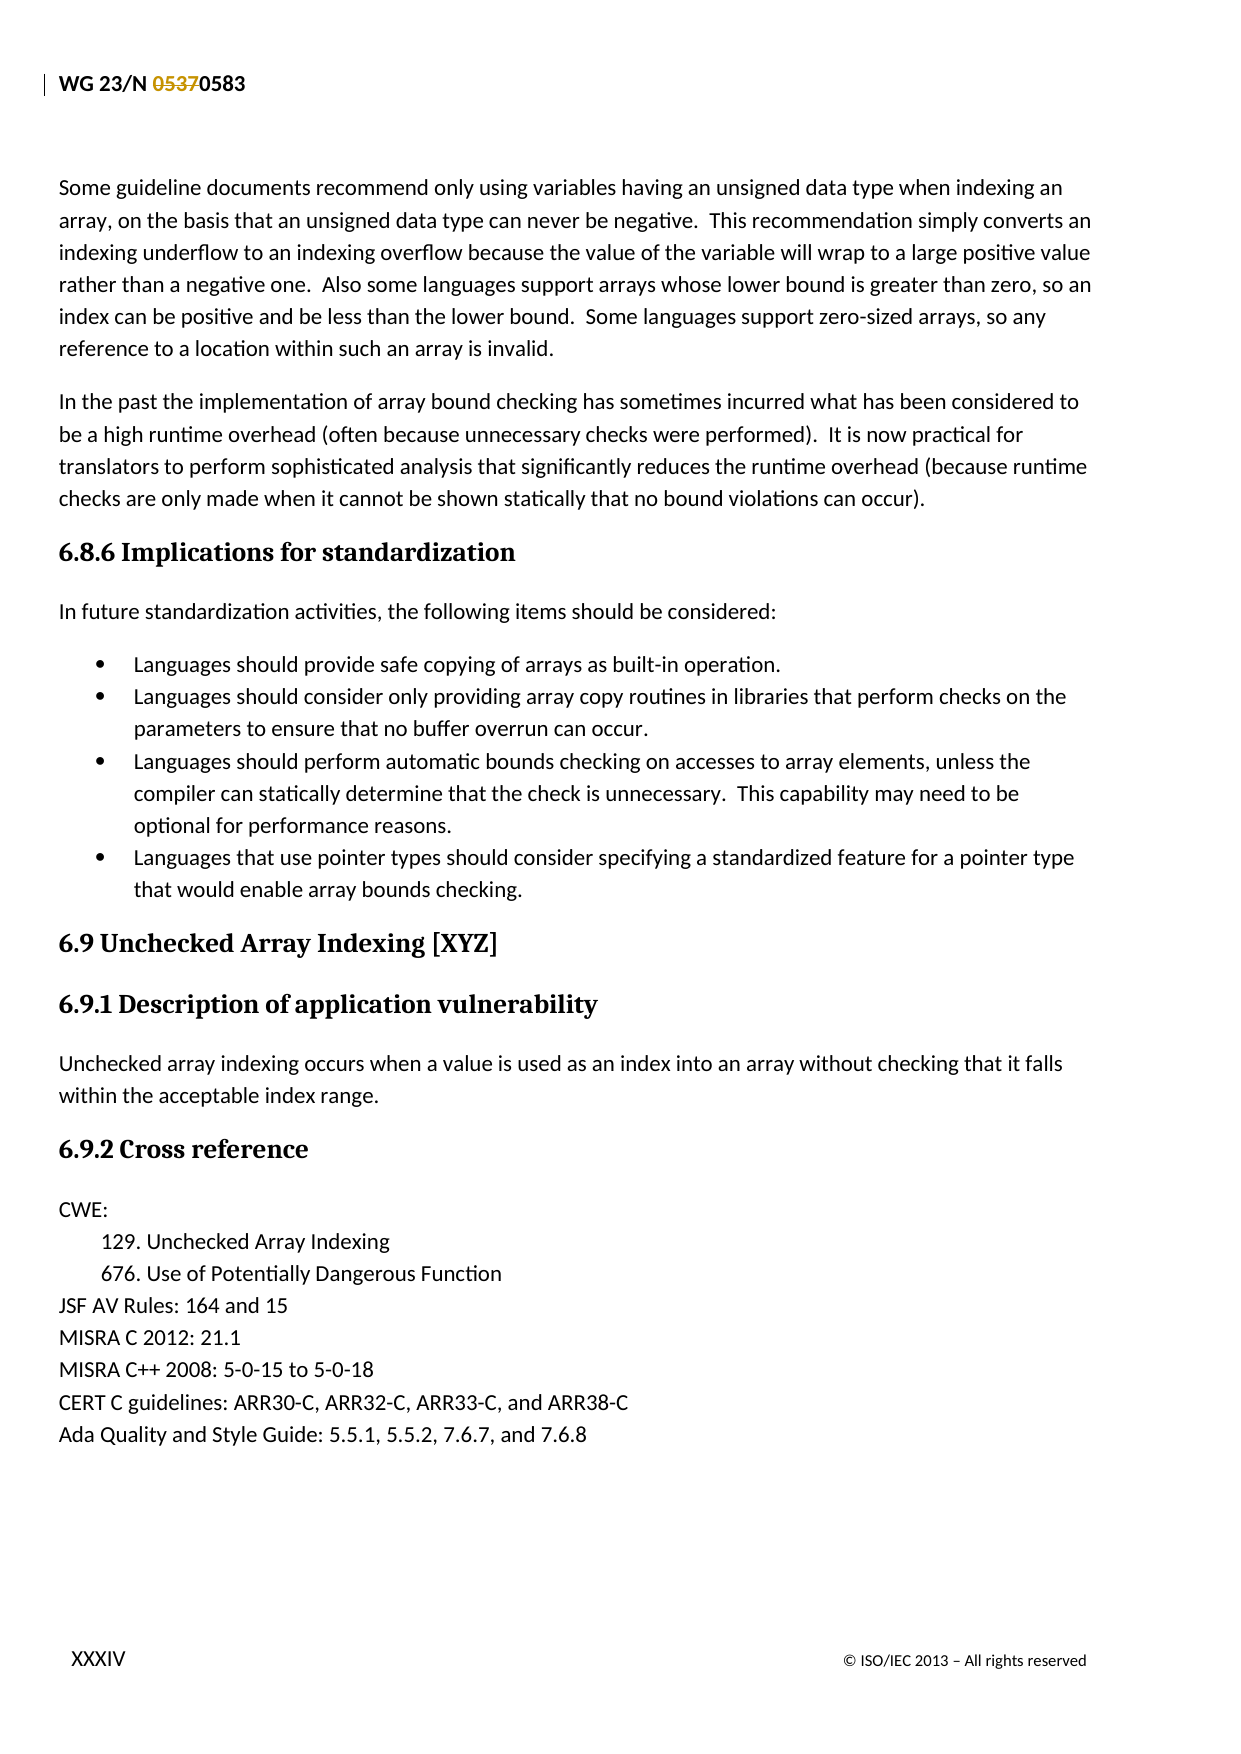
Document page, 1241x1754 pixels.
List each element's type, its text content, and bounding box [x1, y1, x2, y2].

text 129. Unchecked Array Indexing [101, 1227, 1099, 1255]
text In future standardization activities, the following items should be considered: [58, 597, 1099, 625]
subtitle 6.9.2 Cross reference [58, 1134, 1099, 1166]
subtitle 6.9.1 Description of application vulnerability [58, 989, 1099, 1020]
text CERT C guidelines: ARR30-C, ARR32-C, ARR33-C, and ARR38-C [58, 1388, 1099, 1416]
text Unchecked array indexing occurs when a value is used as an index into an array without checking that it falls within the acceptable index range. [58, 1049, 1099, 1109]
list Languages should perform automatic bounds checking on accesses to array elements, unless the compiler can statically determine that the check is unnecessary. This capability may need to be optional for performance reasons. [96, 747, 1099, 839]
text Ada Quality and Style Guide: 5.5.1, 5.5.2, 7.6.7, and 7.6.8 [58, 1420, 1099, 1448]
list Languages that use pointer types should consider specifying a standardized feature for a pointer type that would enable array bounds checking. [96, 843, 1099, 903]
text MISRA C 2012: 21.1 [58, 1323, 1099, 1351]
list Languages should consider only providing array copy routines in libraries that perform checks on the parameters to ensure that no buffer overrun can occur. [96, 682, 1099, 743]
text CWE: [58, 1195, 1099, 1223]
text JSF AV Rules: 164 and 15 [58, 1291, 1099, 1319]
text Some guideline documents recommend only using variables having an unsigned data type when indexing an array, on the basis that an unsigned data type can never be negative. This recommendation simply converts an indexing underflow to an indexing overflow because the value of the variable will wrap to a large positive value rather than a negative one. Also some languages support arrays whose lower bound is greater than zero, so an index can be positive and be less than the lower bound. Some languages support zero-sized arrays, so any reference to a location within such an array is invalid. [58, 173, 1099, 362]
list Languages should provide safe copying of arrays as built-in operation. [96, 650, 1099, 678]
text MISRA C++ 2008: 5-0-15 to 5-0-18 [58, 1356, 1099, 1384]
text 676. Use of Potentially Dangerous Function [101, 1259, 1099, 1287]
text In the past the implementation of array bound checking has sometimes incurred what has been considered to be a high runtime overhead (often because unnecessary checks were performed). It is now practical for translators to perform sophisticated analysis that significantly reduces the runtime overhead (because runtime checks are only made when it cannot be shown statically that no bound violations can occur). [58, 387, 1099, 512]
subtitle 6.9 Unchecked Array Indexing [XYZ] [58, 928, 1099, 960]
subtitle 6.8.6 Implications for standardization [58, 537, 1099, 568]
